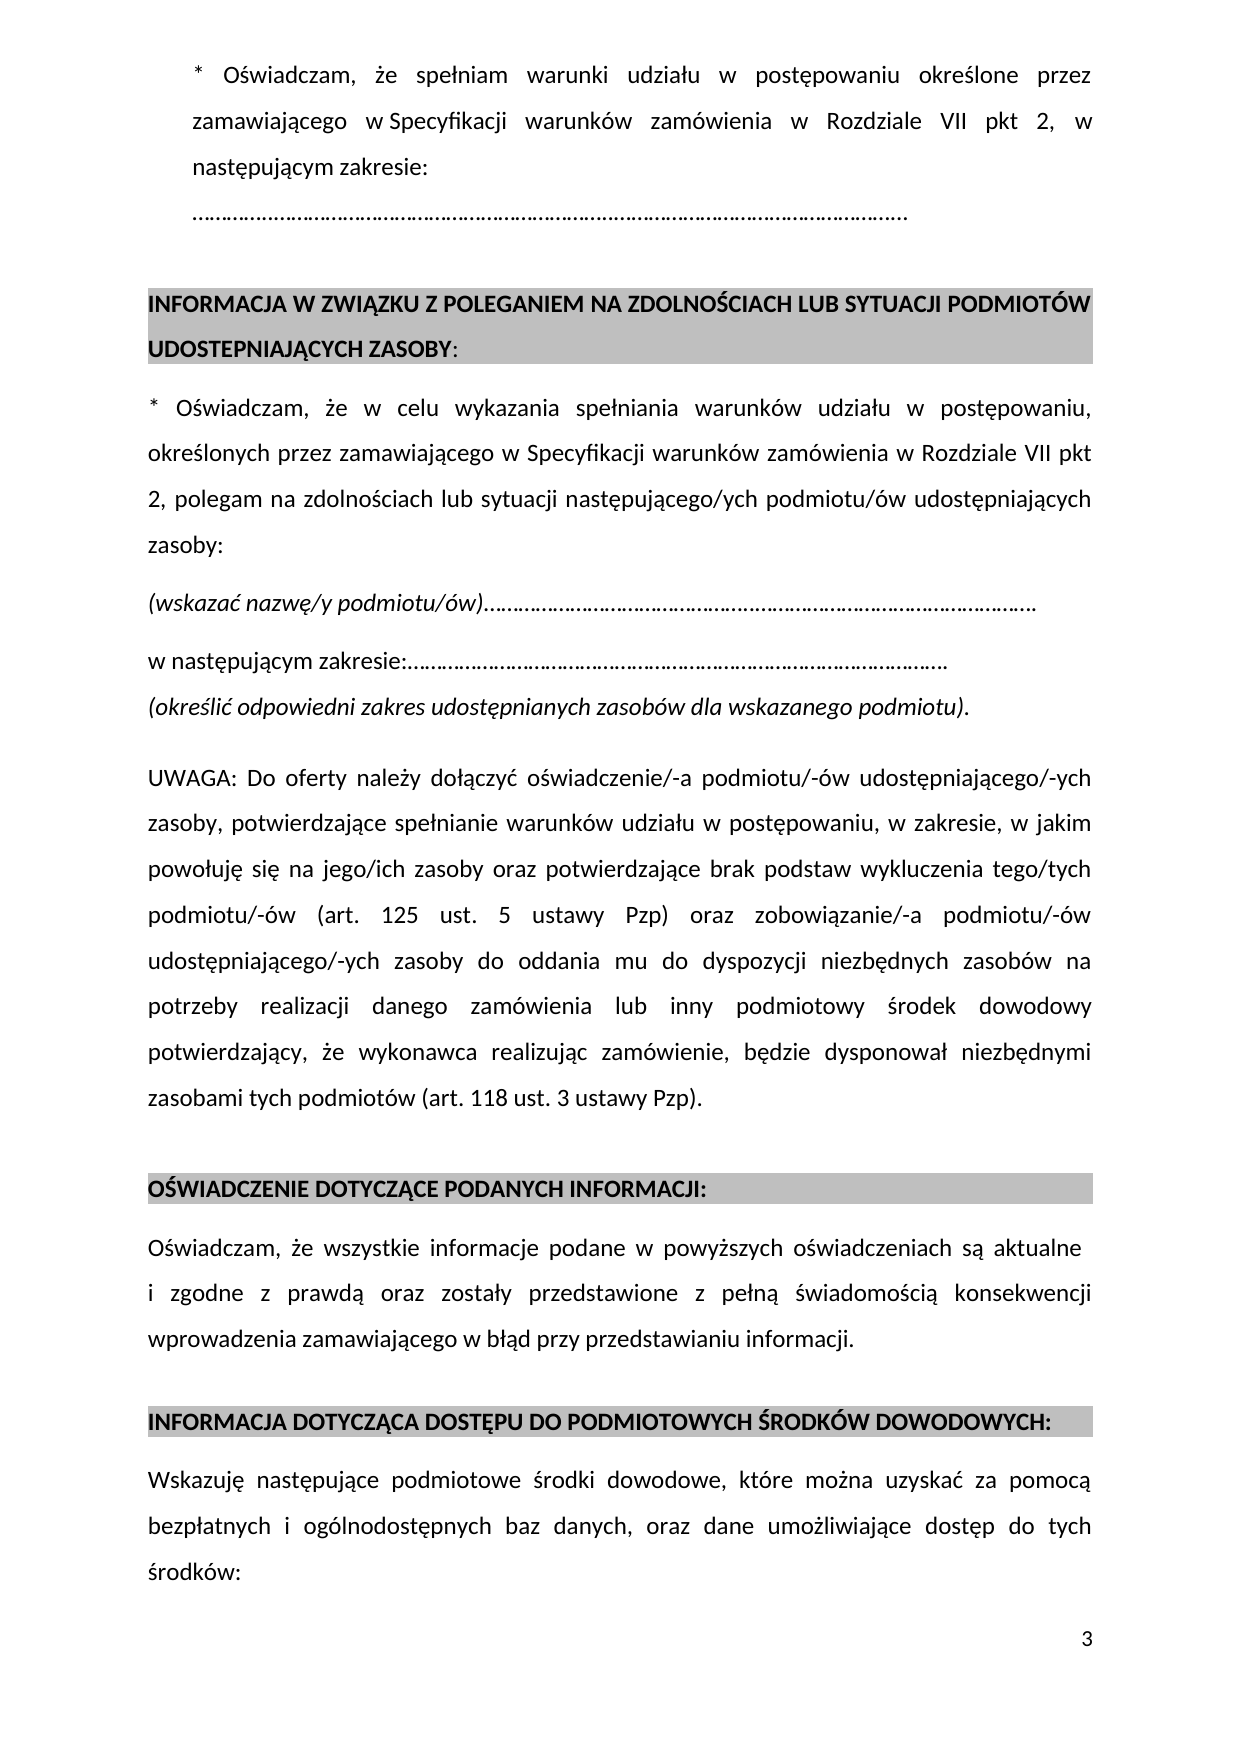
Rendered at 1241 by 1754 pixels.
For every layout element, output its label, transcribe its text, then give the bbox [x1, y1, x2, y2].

list * Oświadczam, że spełniam warunki udziału w postępowaniu określone przez zamawiającego w Specyfikacji warunków zamówienia w Rozdziale VII pkt 2, w następującym zakresie: [192, 59, 1093, 181]
text Wskazuję następujące podmiotowe środki dowodowe, które można uzyskać za pomocą bezpłatnych i ogólnodostępnych baz danych, oraz dane umożliwiające dostęp do tych środków: [148, 1464, 1093, 1587]
text INFORMACJA DOTYCZĄCA DOSTĘPU DO PODMIOTOWYCH ŚRODKÓW DOWODOWYCH: [148, 1406, 1093, 1437]
text * Oświadczam, że w celu wykazania spełniania warunków udziału w postępowaniu, określonych przez zamawiającego w Specyfikacji warunków zamówienia w Rozdziale VII pkt 2, polegam na zdolnościach lub sytuacji następującego/ych podmiotu/ów udostępniających zasoby: [148, 392, 1093, 559]
list …………..…………………………………………………..…………………………………………... [192, 196, 1093, 227]
text UWAGA: Do oferty należy dołączyć oświadczenie/-a podmiotu/-ów udostępniającego/-ych zasoby, potwierdzające spełnianie warunków udziału w postępowaniu, w zakresie, w jakim powołuję się na jego/ich zasoby oraz potwierdzające brak podstaw wykluczenia tego/tych podmiotu/-ów (art. 125 ust. 5 ustawy Pzp) oraz zobowiązanie/-a podmiotu/-ów udostępniającego/-ych zasoby do oddania mu do dyspozycji niezbędnych zasobów na potrzeby realizacji danego zamówienia lub inny podmiotowy środek dowodowy potwierdzający, że wykonawca realizując zamówienie, będzie dysponował niezbędnymi zasobami tych podmiotów (art. 118 ust. 3 ustawy Pzp). [148, 762, 1093, 1112]
text (określić odpowiedni zakres udostępnianych zasobów dla wskazanego podmiotu). [148, 691, 1093, 722]
text OŚWIADCZENIE DOTYCZĄCE PODANYCH INFORMACJI: [148, 1173, 1093, 1204]
text (wskazać nazwę/y podmiotu/ów)………………………………………..…………………………………………. [148, 587, 1093, 618]
text INFORMACJA W ZWIĄZKU Z POLEGANIEM NA ZDOLNOŚCIACH LUB SYTUACJI PODMIOTÓW UDOSTEPNIAJĄCYCH ZASOBY: [148, 288, 1093, 364]
text w następującym zakresie:…………………………………………………………………………………. [148, 645, 1093, 676]
text Oświadczam, że wszystkie informacje podane w powyższych oświadczeniach są aktualne i zgodne z prawdą oraz zostały przedstawione z pełną świadomością konsekwencji wprowadzenia zamawiającego w błąd przy przedstawianiu informacji. [148, 1232, 1093, 1354]
